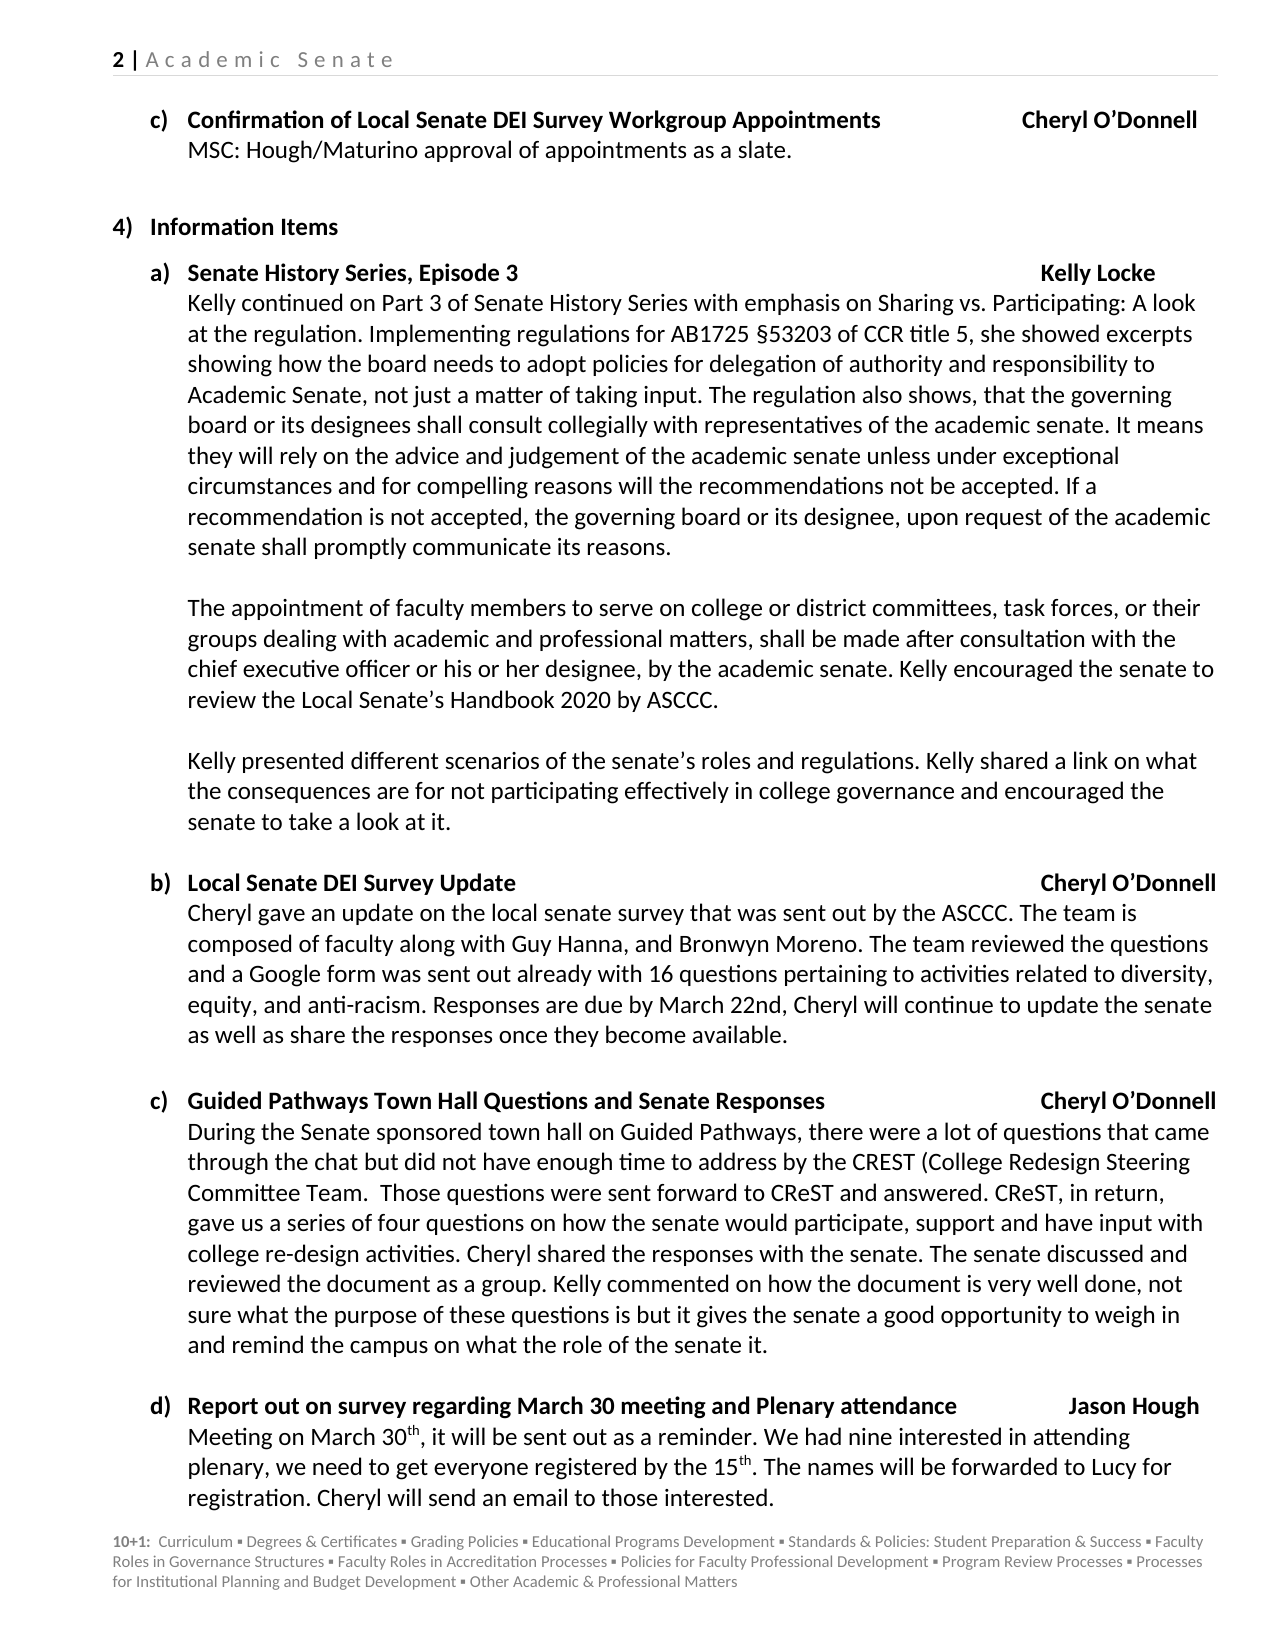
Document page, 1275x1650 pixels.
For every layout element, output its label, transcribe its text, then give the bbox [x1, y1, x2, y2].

list Kelly continued on Part 3 of Senate History Series with emphasis on Sharing vs. Participating: A look at the regulation. Implementing regulations for AB1725 §53203 of CCR title 5, she showed excerpts showing how the board needs to adopt policies for delegation of authority and responsibility to Academic Senate, not just a matter of taking input. The regulation also shows, that the governing board or its designees shall consult collegially with representatives of the academic senate. It means they will rely on the advice and judgement of the academic senate unless under exceptional circumstances and for compelling reasons will the recommendations not be accepted. If a recommendation is not accepted, the governing board or its designee, upon request of the academic senate shall promptly communicate its reasons. [187, 287, 1218, 562]
list Information Items [112, 211, 1218, 241]
list Cheryl gave an update on the local senate survey that was sent out by the ASCCC. The team is composed of faculty along with Guy Hanna, and Bronwyn Moreno. The team reviewed the questions and a Google form was sent out already with 16 questions pertaining to activities related to diversity, equity, and anti-racism. Responses are due by March 22nd, Cheryl will continue to update the senate as well as share the responses once they become available. [187, 898, 1218, 1050]
list Meeting on March 30th, it will be sent out as a reminder. We had nine interested in attending plenary, we need to get everyone registered by the 15th. The names will be forwarded to Lucy for registration. Cheryl will send an email to those interested. [187, 1421, 1218, 1512]
list Senate History Series, Episode 3 Kelly Locke [150, 257, 1218, 287]
list Report out on survey regarding March 30 meeting and Plenary attendance Jason Hough [150, 1390, 1218, 1421]
list Guided Pathways Town Hall Questions and Senate Responses Cheryl O’Donnell [150, 1085, 1218, 1116]
text MSC: Hough/Maturino approval of appointments as a slate. [187, 135, 1218, 165]
list Local Senate DEI Survey Update Cheryl O’Donnell [150, 867, 1218, 898]
list Kelly presented different scenarios of the senate’s roles and regulations. Kelly shared a link on what the consequences are for not participating effectively in college governance and encouraged the senate to take a look at it. [187, 745, 1218, 837]
list The appointment of faculty members to serve on college or district committees, task forces, or their groups dealing with academic and professional matters, shall be made after consultation with the chief executive officer or his or her designee, by the academic senate. Kelly encouraged the senate to review the Local Senate’s Handbook 2020 by ASCCC. [187, 592, 1218, 714]
list Confirmation of Local Senate DEI Survey Workgroup Appointments Cheryl O’Donnell [150, 104, 1218, 135]
list During the Senate sponsored town hall on Guided Pathways, there were a lot of questions that came through the chat but did not have enough time to address by the CREST (College Redesign Steering Committee Team. Those questions were sent forward to CReST and answered. CReST, in return, gave us a series of four questions on how the senate would participate, support and have input with college re-design activities. Cheryl shared the responses with the senate. The senate discussed and reviewed the document as a group. Kelly commented on how the document is very well done, not sure what the purpose of these questions is but it gives the senate a good opportunity to weigh in and remind the campus on what the role of the senate it. [187, 1116, 1218, 1360]
